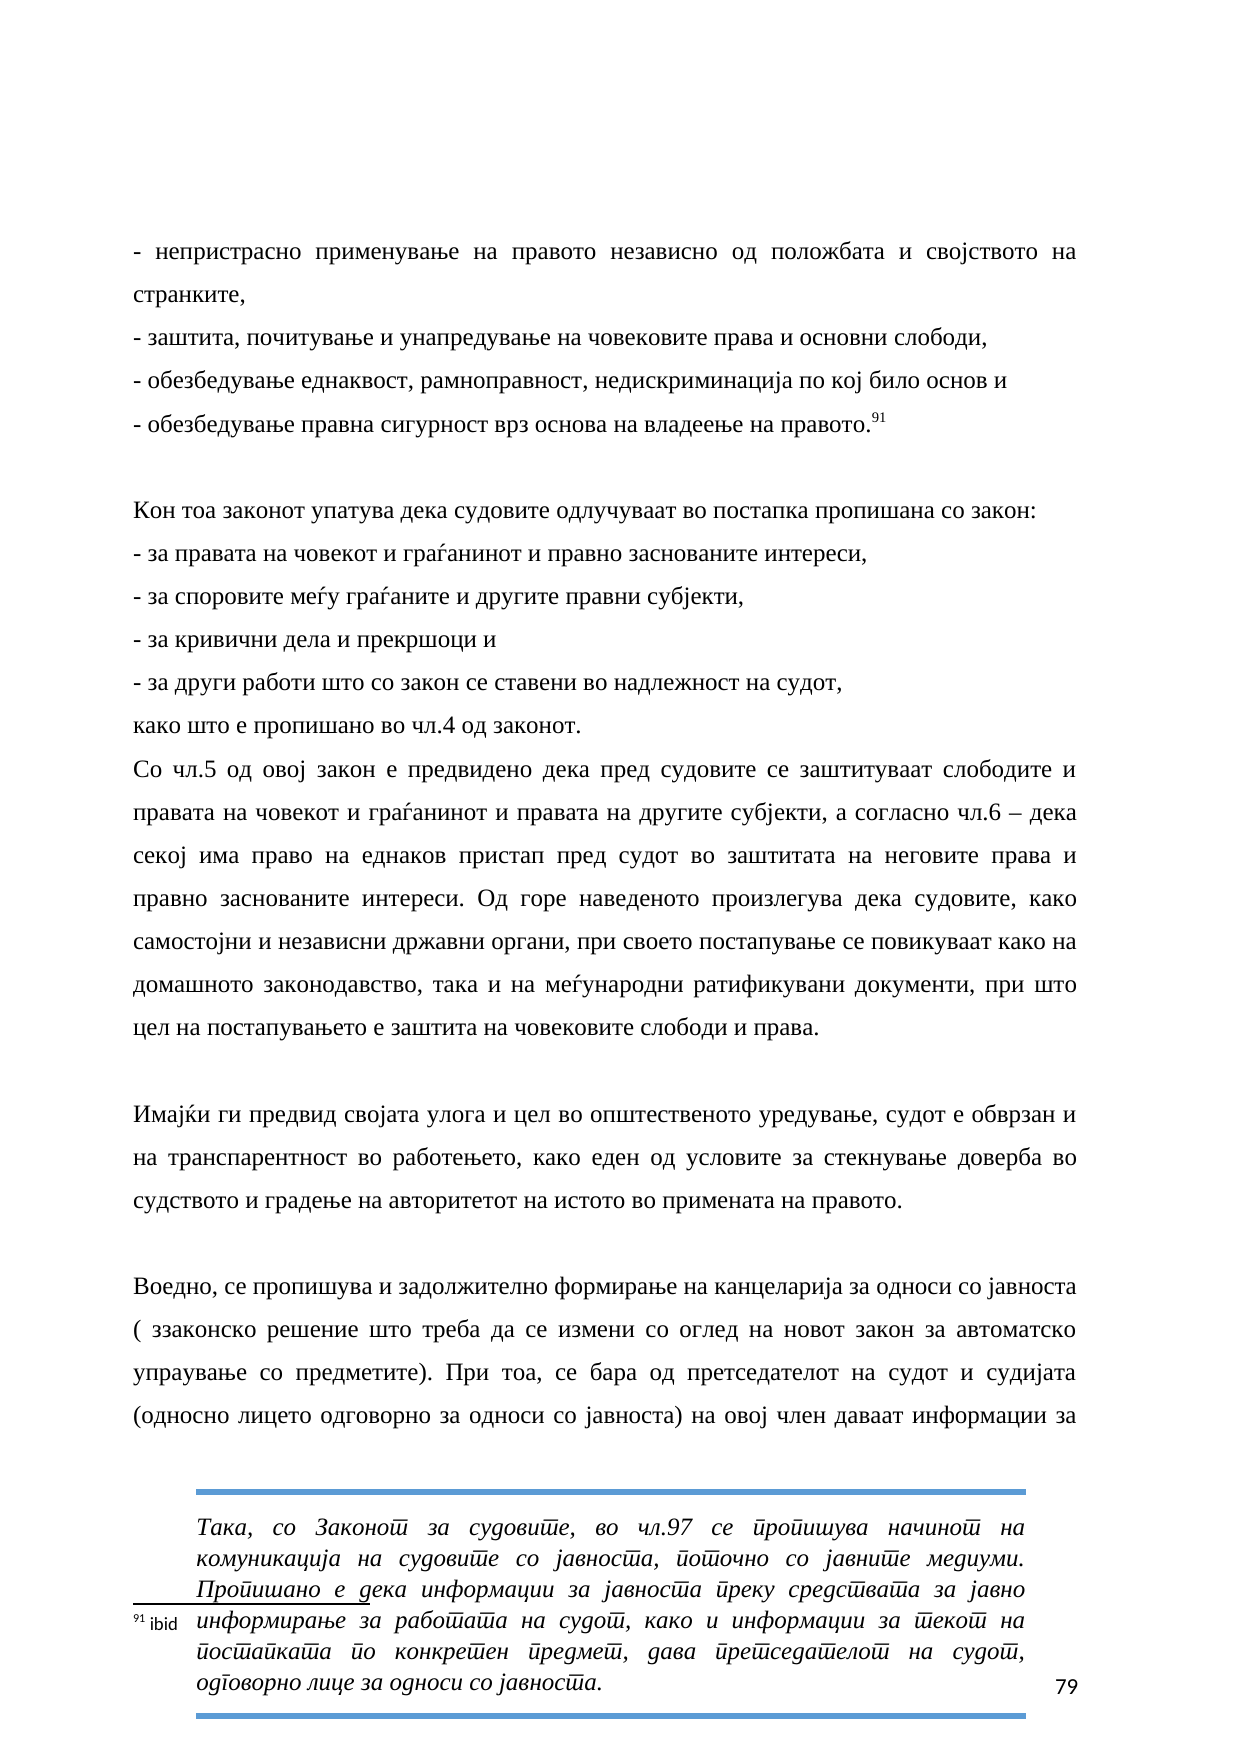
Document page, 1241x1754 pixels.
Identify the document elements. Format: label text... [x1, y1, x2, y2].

text - за правата на човекот и граѓанинот и правно заснованите интереси, [133, 538, 1078, 567]
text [133, 1271, 1078, 1429]
text - обезбедување еднаквост, рамноправност, недискриминација по кој било основ и [133, 366, 1078, 394]
text - непристрасно применување на правото независно од положбата и својството на странките, [133, 236, 1078, 308]
text Кон тоа законот упатува дека судовите одлучуваат во постапка пропишана со закон: [133, 495, 1078, 524]
text - за други работи што со закон се ставени во надлежност на судот, [133, 667, 1078, 696]
text како што е пропишано во чл.4 од законот. [133, 711, 1078, 739]
text Со чл.5 од овој закон е предвидено дека пред судовите се заштитуваат слободите и правата на човекот и граѓанинот и правата на другите субјекти, а согласно чл.6 – дека секој има право на еднаков пристап пред судот во заштитата на неговите права и правно заснованите интереси. Од горе наведеното произлегува дека судовите, како самостојни и независни државни органи, при своето постапување се повикуваат како на домашното законодавство, така и на меѓународни ратификувани документи, при што цел на постапувањето е заштита на човековите слободи и права. [133, 754, 1078, 1041]
text Имајќи ги предвид својата улога и цел во општественото уредување, судот е обврзан и на транспарентност во работењето, како еден од условите за стекнување доверба во судството и градење на авторитетот на истото во примената на правото. [133, 1099, 1078, 1214]
text - обезбедување правна сигурност врз основа на владеење на правото. [133, 409, 1078, 437]
text - за кривични дела и прекршоци и [133, 624, 1078, 653]
text - заштита, почитување и унапредување на човековите права и основни слободи, [133, 322, 1078, 351]
text - за споровите меѓу граѓаните и другите правни субјекти, [133, 581, 1078, 610]
